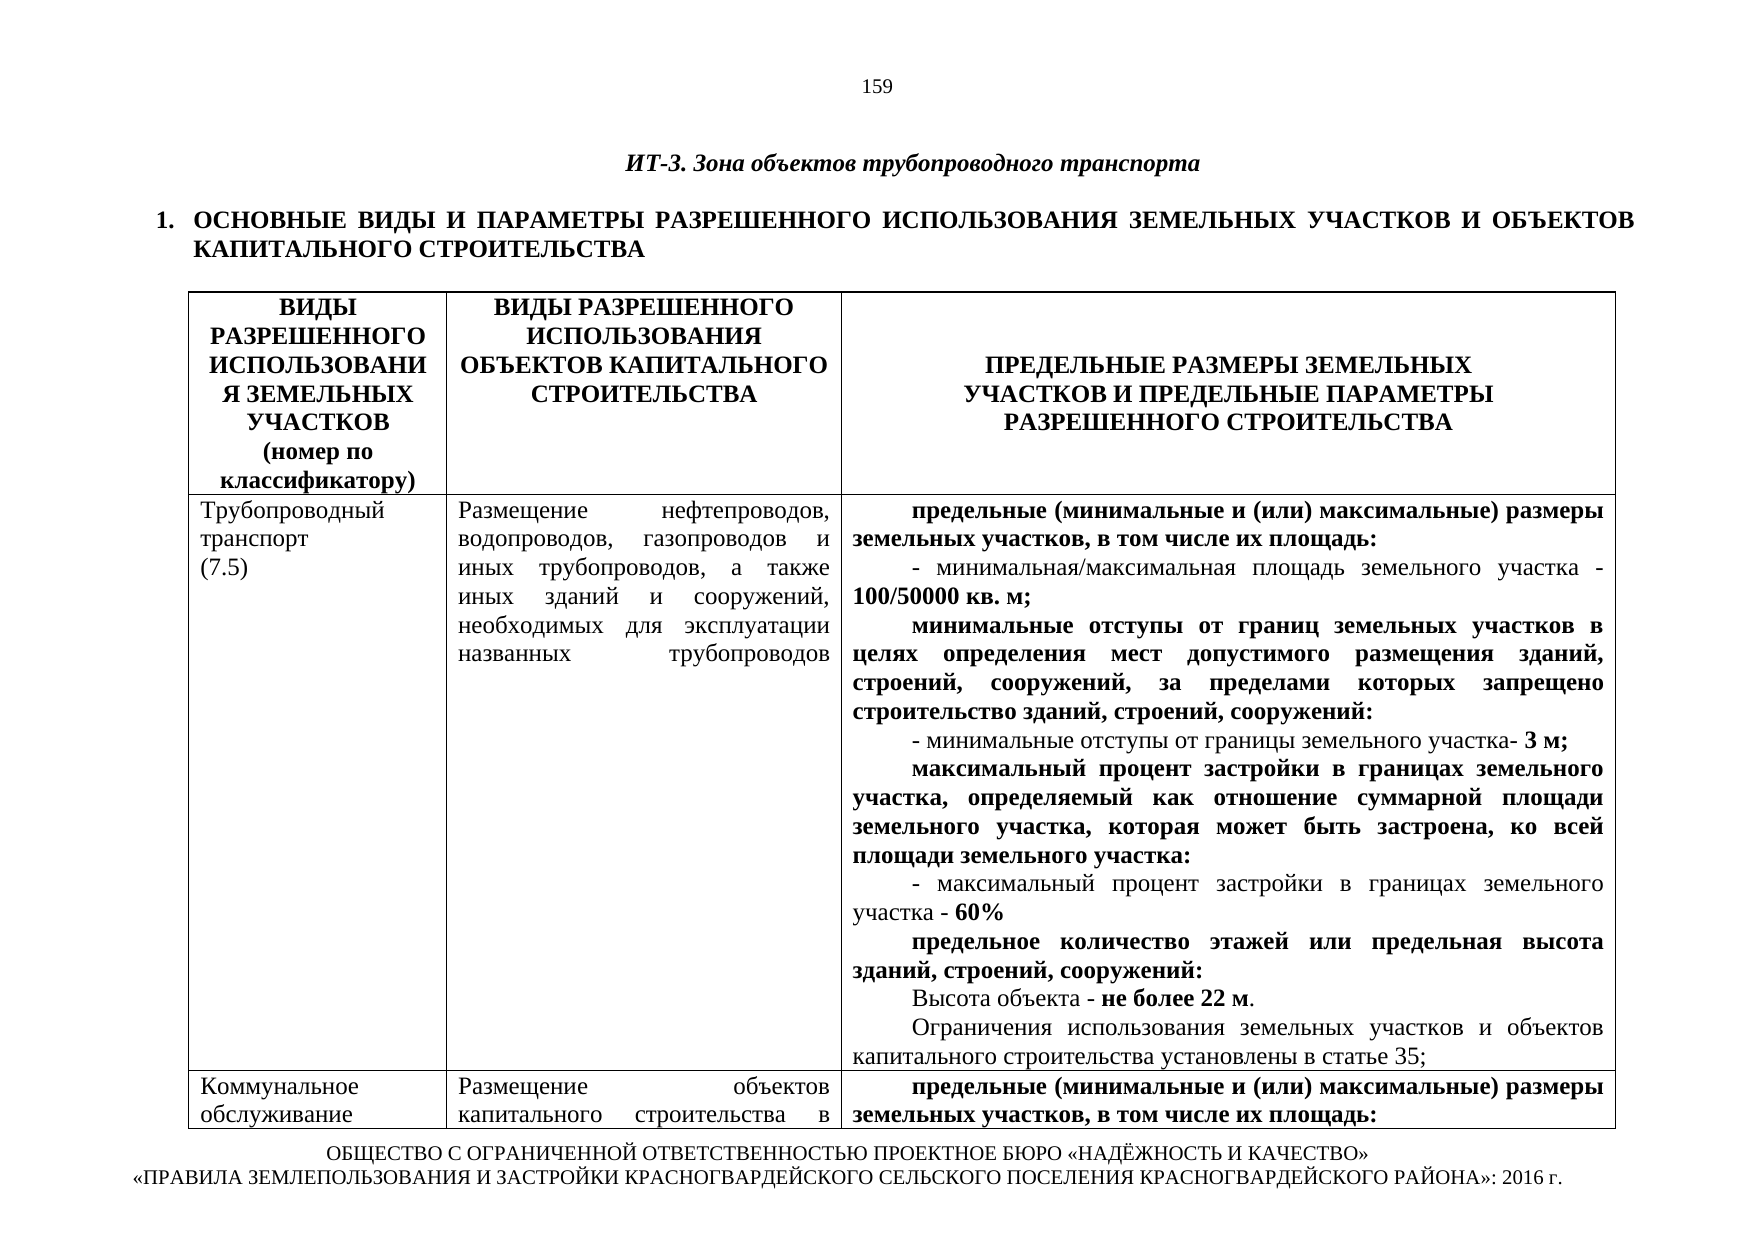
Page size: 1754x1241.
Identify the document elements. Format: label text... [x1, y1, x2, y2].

table_cell Коммунальное обслуживание (3.1) [189, 1071, 446, 1128]
table_cell Трубопроводный транспорт (7.5) [189, 495, 446, 1070]
table_header ВИДЫ РАЗРЕШЕННОГО ИСПОЛЬЗОВАНИЯ ЗЕМЕЛЬНЫХ УЧАСТКОВ (номер по классификатору) [189, 293, 446, 494]
table_cell Размещение нефтепроводов, водопроводов, газопроводов и иных трубопроводов, а также иных зданий и сооружений, необходимых для эксплуатации названных трубопроводов [447, 495, 841, 1070]
text ИТ-3. Зона объектов трубопроводного транспорта [118, 148, 1636, 176]
table_header ПРЕДЕЛЬНЫЕ РАЗМЕРЫ ЗЕМЕЛЬНЫХ УЧАСТКОВ И ПРЕДЕЛЬНЫЕ ПАРАМЕТРЫ РАЗРЕШЕННОГО СТРОИТЕЛЬСТВА [842, 293, 1615, 494]
list ОСНОВНЫЕ ВИДЫ И ПАРАМЕТРЫ РАЗРЕШЕННОГО ИСПОЛЬЗОВАНИЯ ЗЕМЕЛЬНЫХ УЧАСТКОВ И ОБЪЕКТОВ КАПИТАЛЬНОГО СТРОИТЕЛЬСТВА [156, 205, 1636, 263]
table_cell предельные (минимальные и (или) максимальные) размеры земельных участков, в том числе их площадь: - минимальная/максимальная площадь земельного участка - 100/50000 кв. м; минимальные отступы от границ земельных участков в целях определения мест допустимого размещения зданий, строений, сооружений, за пределами которых запрещено строительство зданий, строений, сооружений: - минимальные отступы от границы земельного участка- 3 м; максимальный процент застройки в границах земельного участка, определяемый как отношение суммарной площади земельного участка, которая может быть застроена, ко всей площади земельного участка: - максимальный процент застройки в границах земельного участка - 60% предельное количество этажей или предельная высота зданий, строений, сооружений: Высота объекта - не более 22 м. Ограничения использования земельных участков и объектов капитального строительства установлены в статье 35; [842, 495, 1615, 1070]
table_header ВИДЫ РАЗРЕШЕННОГО ИСПОЛЬЗОВАНИЯ ОБЪЕКТОВ КАПИТАЛЬНОГО СТРОИТЕЛЬСТВА [447, 293, 841, 494]
